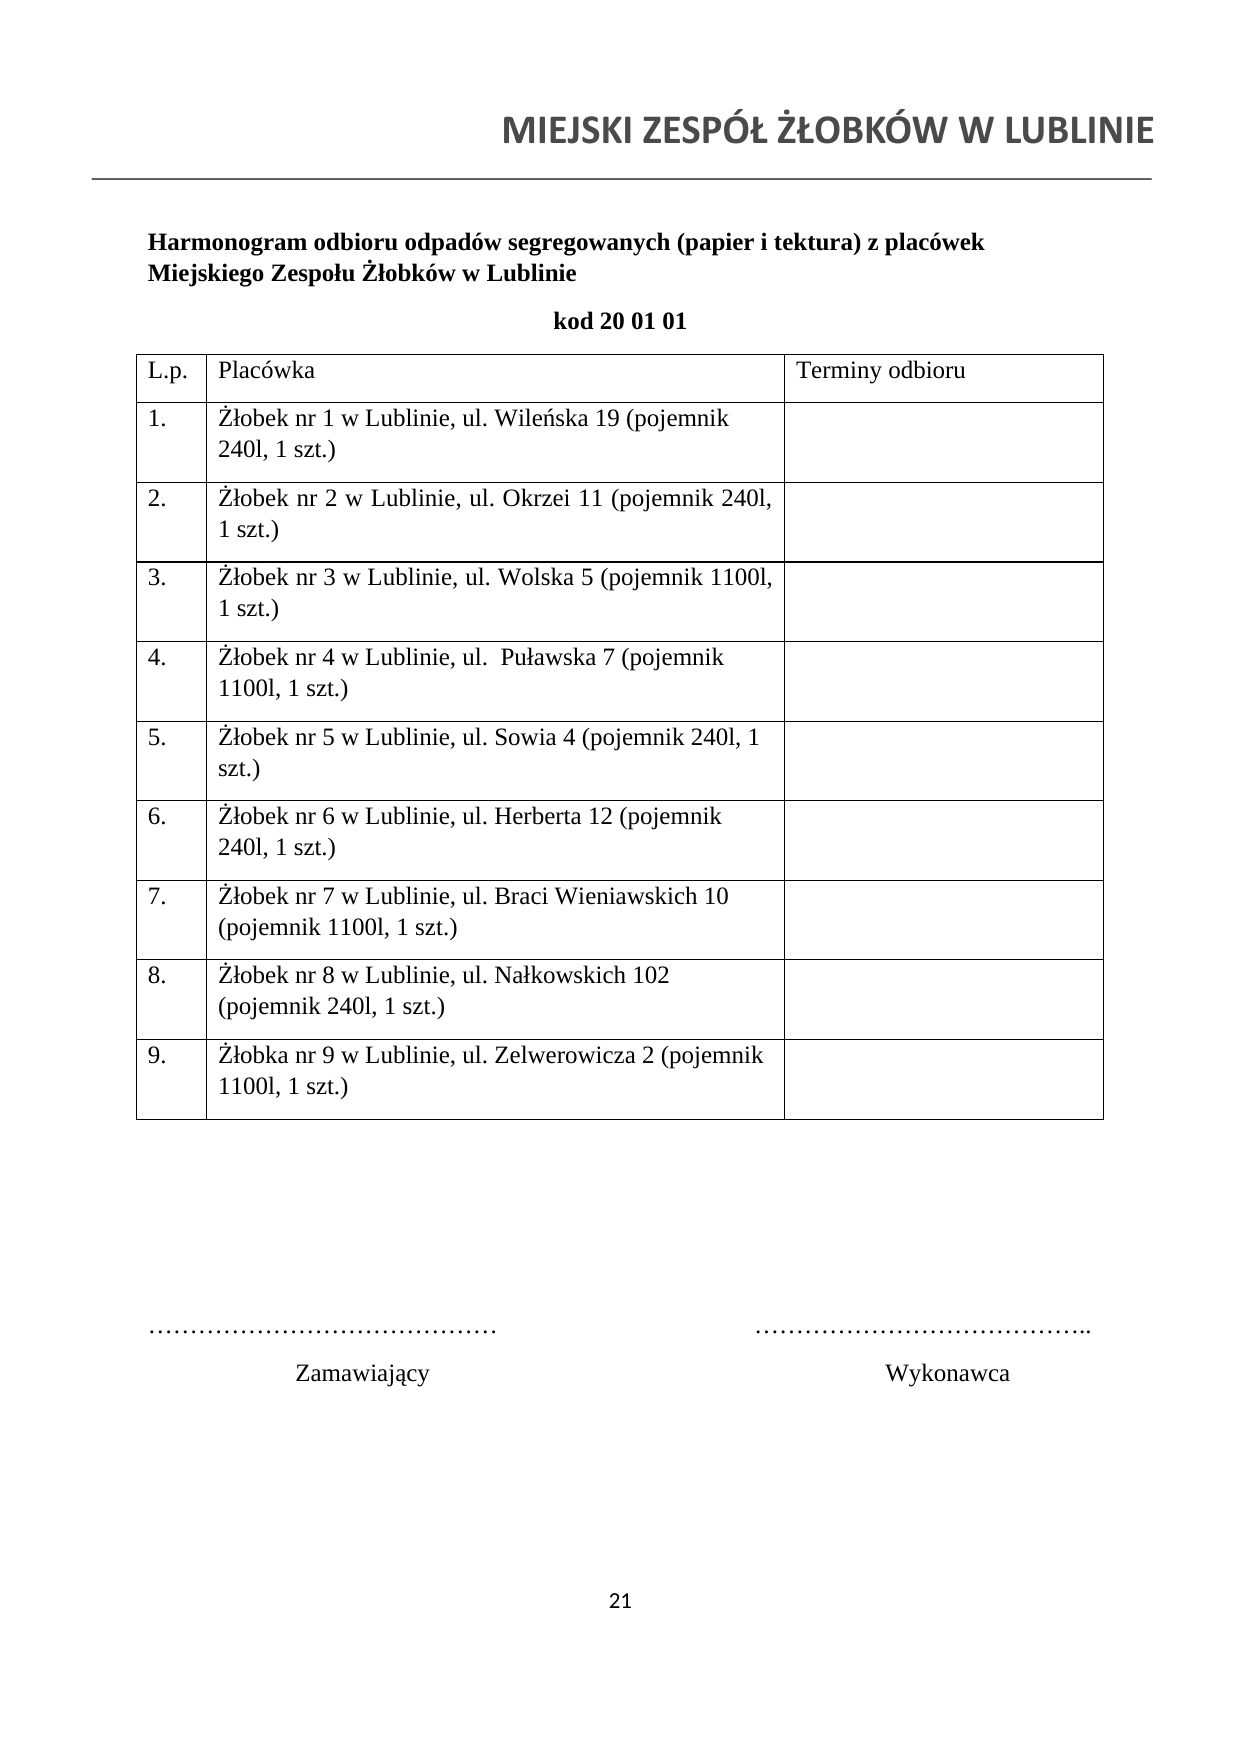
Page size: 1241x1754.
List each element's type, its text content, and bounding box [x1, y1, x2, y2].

table_cell [785, 881, 1103, 959]
table_cell 8. [137, 960, 206, 1039]
table_cell 9. [137, 1040, 206, 1118]
table_cell Żłobka nr 9 w Lublinie, ul. Zelwerowicza 2 (pojemnik 1100l, 1 szt.) [207, 1040, 784, 1118]
table_cell Żłobek nr 6 w Lublinie, ul. Herberta 12 (pojemnik 240l, 1 szt.) [207, 801, 784, 880]
table_cell 5. [137, 722, 206, 800]
table_cell 4. [137, 642, 206, 721]
table_cell Żłobek nr 5 w Lublinie, ul. Sowia 4 (pojemnik 240l, 1 szt.) [207, 722, 784, 800]
table_cell [785, 563, 1103, 641]
table_header L.p. [137, 355, 206, 402]
table_cell Żłobek nr 8 w Lublinie, ul. Nałkowskich 102 (pojemnik 240l, 1 szt.) [207, 960, 784, 1039]
table_cell [785, 1040, 1103, 1118]
table_cell [785, 642, 1103, 721]
table_cell 3. [137, 563, 206, 641]
table_header Placówka [207, 355, 784, 402]
table_cell [785, 483, 1103, 561]
text …………………………………… ………………………………….. [148, 1310, 1093, 1339]
table_cell [785, 801, 1103, 880]
table_cell Żłobek nr 2 w Lublinie, ul. Okrzei 11 (pojemnik 240l, 1 szt.) [207, 483, 784, 561]
table_cell 6. [137, 801, 206, 880]
picture [3, 0, 1239, 203]
text Harmonogram odbioru odpadów segregowanych (papier i tektura) z placówek Miejskiego Zespołu Żłobków w Lublinie [148, 203, 1093, 287]
text Zamawiający Wykonawca [221, 1358, 1093, 1387]
table_cell Żłobek nr 7 w Lublinie, ul. Braci Wieniawskich 10 (pojemnik 1100l, 1 szt.) [207, 881, 784, 959]
table_header Terminy odbioru [785, 355, 1103, 402]
table_cell Żłobek nr 3 w Lublinie, ul. Wolska 5 (pojemnik 1100l, 1 szt.) [207, 563, 784, 641]
table_cell [785, 403, 1103, 482]
table_cell 1. [137, 403, 206, 482]
table_cell [785, 960, 1103, 1039]
table_cell Żłobek nr 1 w Lublinie, ul. Wileńska 19 (pojemnik 240l, 1 szt.) [207, 403, 784, 482]
table_cell Żłobek nr 4 w Lublinie, ul. Puławska 7 (pojemnik 1100l, 1 szt.) [207, 642, 784, 721]
text kod 20 01 01 [148, 306, 1093, 335]
table_cell 2. [137, 483, 206, 561]
table_cell [785, 722, 1103, 800]
table_cell 7. [137, 881, 206, 959]
